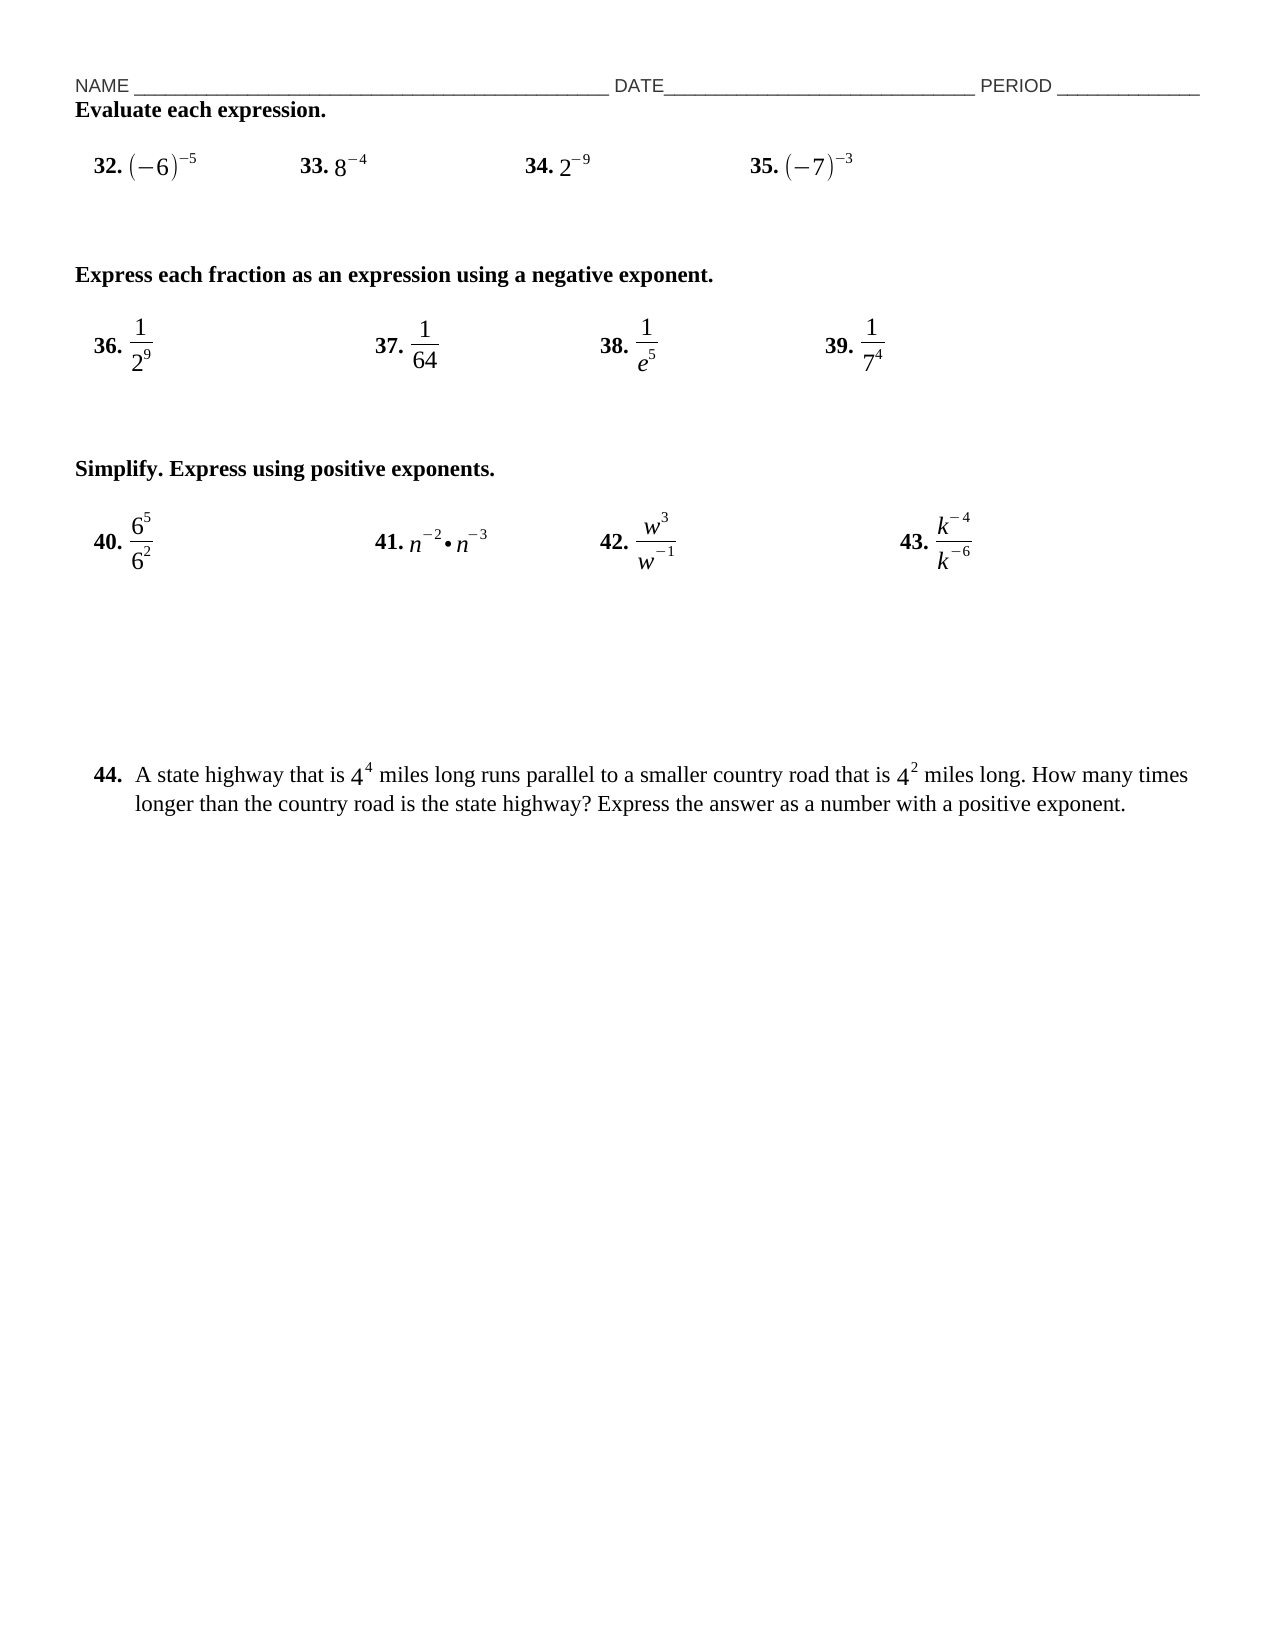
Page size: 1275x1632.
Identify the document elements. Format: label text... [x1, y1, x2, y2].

text 40. 41. 42. 43. [75, 508, 1200, 574]
text 36. 37. 38. 39. [75, 314, 1200, 376]
text Simplify. Express using positive exponents. [75, 456, 1200, 482]
text 32. 33. 34. 35. [75, 149, 1200, 182]
text Evaluate each expression. [75, 97, 1200, 123]
text Express each fraction as an expression using a negative exponent. [75, 261, 1200, 288]
text 44. A state highway that is miles long runs parallel to a smaller country road that is miles long. How many times longer than the country road is the state highway? Express the answer as a number with a positive exponent. [75, 759, 1200, 816]
